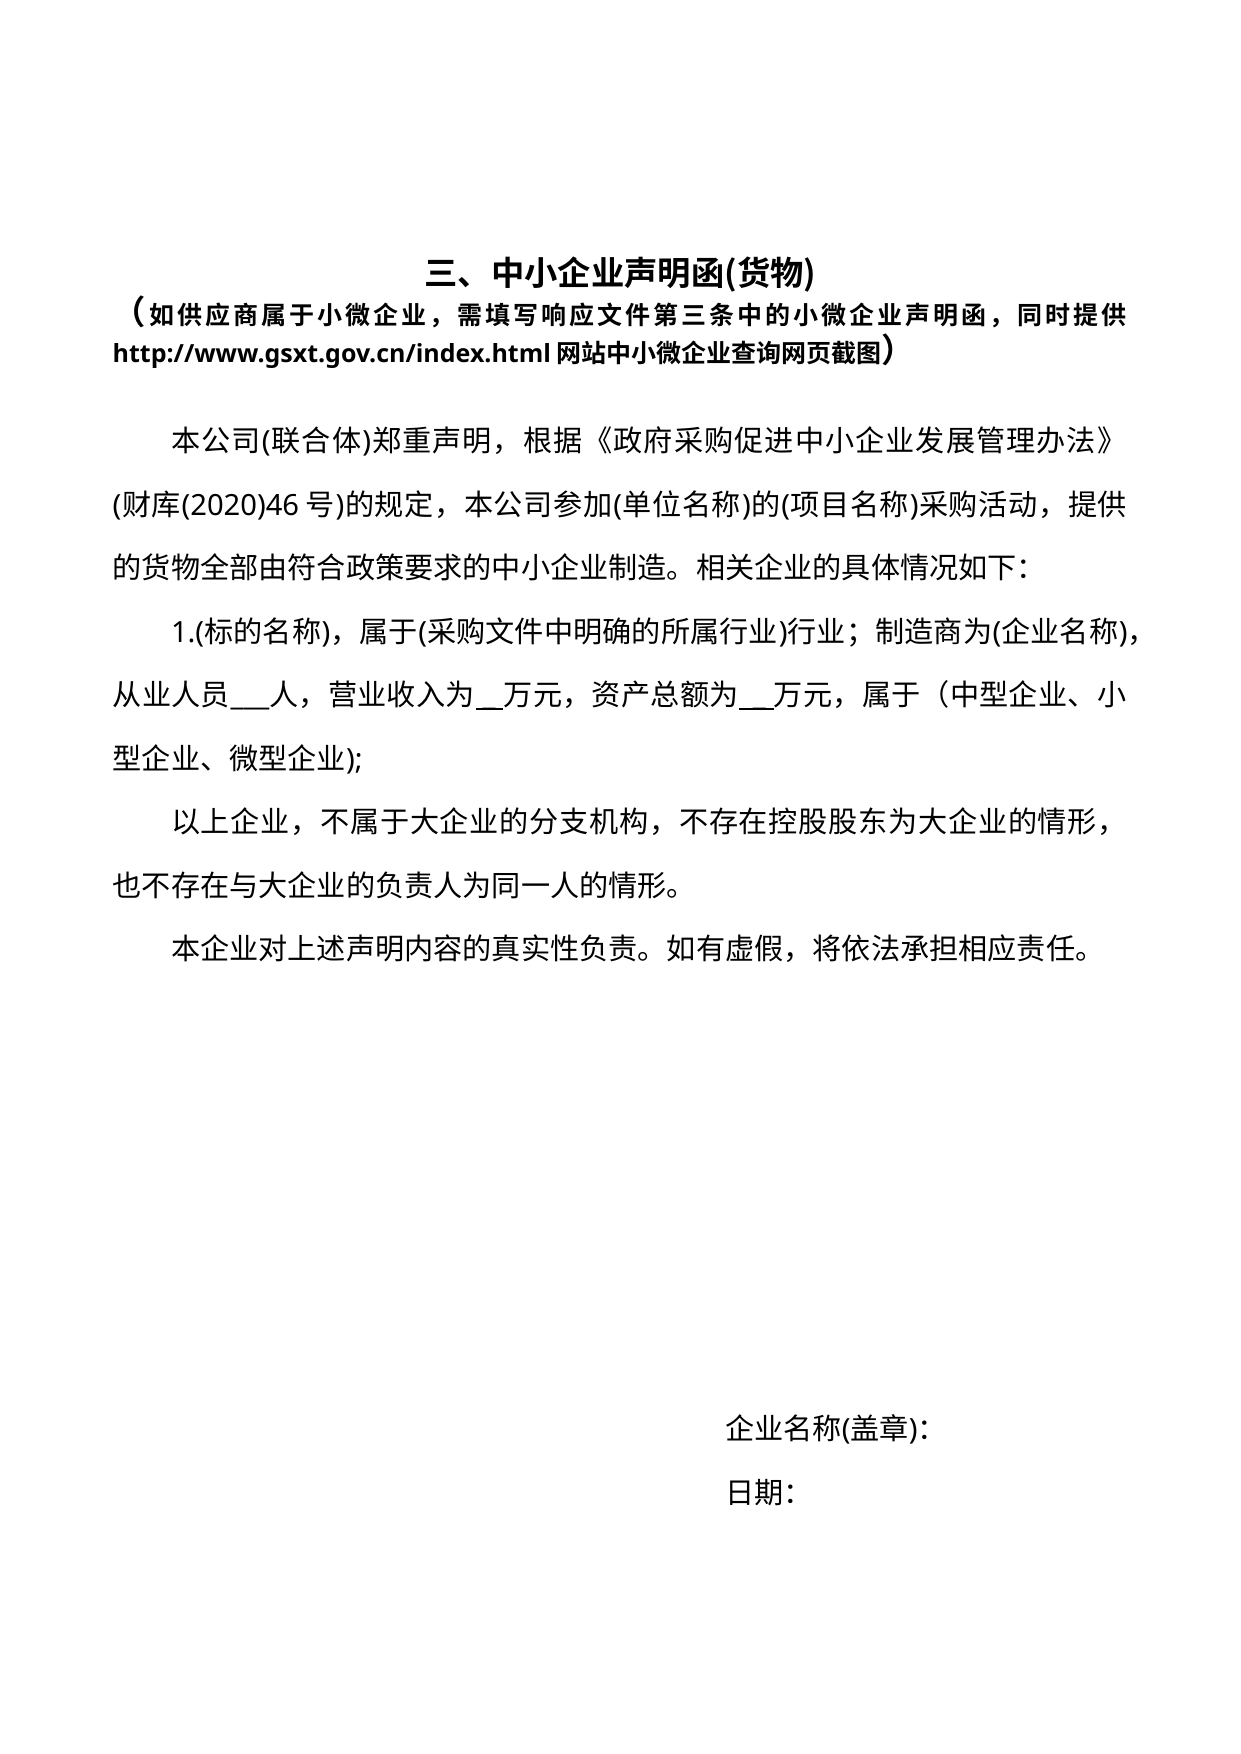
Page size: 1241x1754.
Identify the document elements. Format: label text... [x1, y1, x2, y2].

text 本企业对上述声明内容的真实性负责。如有虚假，将依法承担相应责任。 [112, 926, 1128, 968]
text 三、中小企业声明函(货物) [112, 246, 1128, 295]
text 日期： [112, 1469, 1069, 1512]
text 1.(标的名称)，属于(采购文件中明确的所属行业)行业；制造商为(企业名称)，从业人员___人，营业收入为 _ 万元，资产总额为 _ 万元，属于（中型企业、小型企业、微型企业); [112, 608, 1128, 778]
text 企业名称(盖章)： [112, 1406, 1069, 1448]
text （如供应商属于小微企业，需填写响应文件第三条中的小微企业声明函，同时提供http://www.gsxt.gov.cn/index.html网站中小微企业查询网页截图） [112, 295, 1128, 370]
text 本公司(联合体)郑重声明，根据《政府采购促进中小企业发展管理办法》(财库(2020)46号)的规定，本公司参加(单位名称)的(项目名称)采购活动，提供的货物全部由符合政策要求的中小企业制造。相关企业的具体情况如下： [112, 418, 1128, 587]
text 以上企业，不属于大企业的分支机构，不存在控股股东为大企业的情形，也不存在与大企业的负责人为同一人的情形。 [112, 799, 1128, 905]
